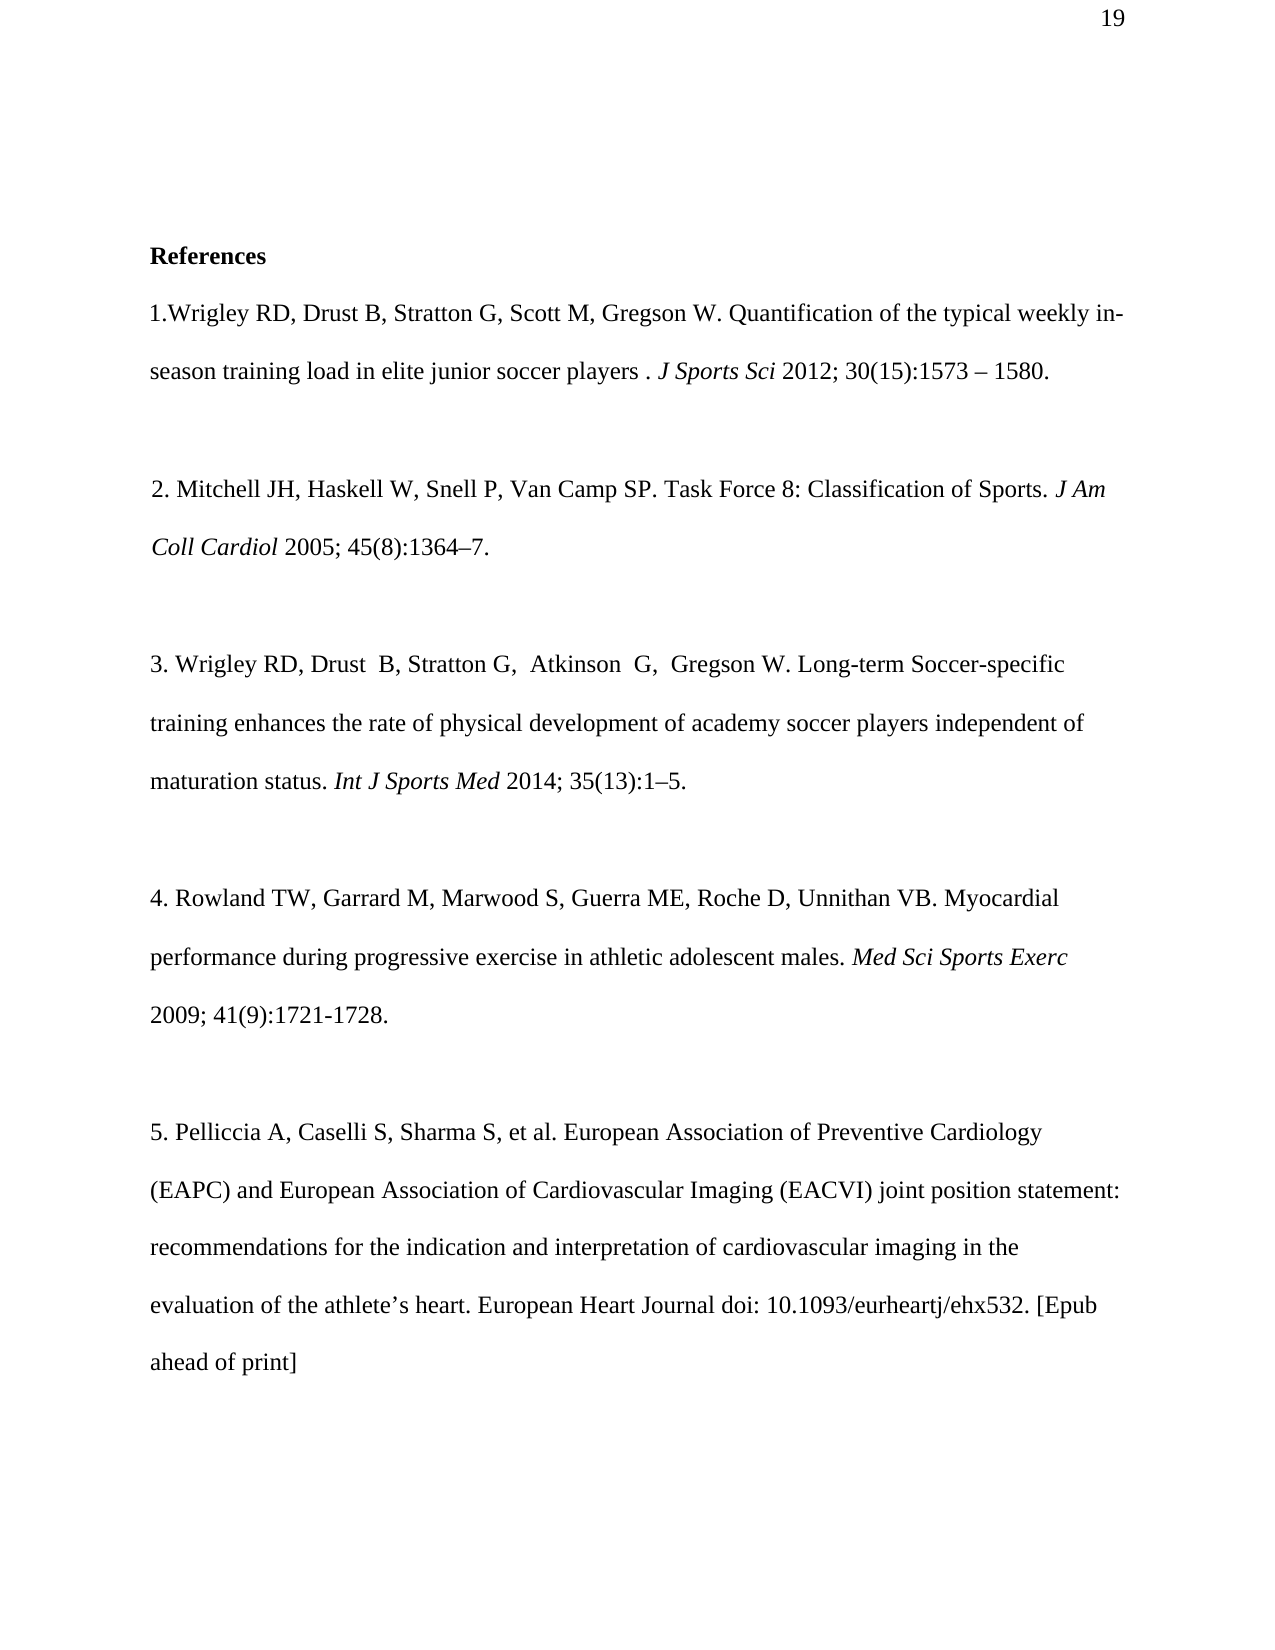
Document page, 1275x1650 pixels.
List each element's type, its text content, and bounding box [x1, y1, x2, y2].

list 2. Mitchell JH, Haskell W, Snell P, Van Camp SP. Task Force 8: Classification of Sports. J Am Coll Cardiol 2005; 45(8):1364–7. [151, 474, 1125, 561]
subtitle References [149, 241, 1125, 269]
list 4. Rowland TW, Garrard M, Marwood S, Guerra ME, Roche D, Unnithan VB. Myocardial performance during progressive exercise in athletic adolescent males. Med Sci Sports Exerc 2009; 41(9):1721-1728. [150, 883, 1125, 1029]
text 1.Wrigley RD, Drust B, Stratton G, Scott M, Gregson W. Quantification of the typical weekly in-season training load in elite junior soccer players . J Sports Sci 2012; 30(15):1573 – 1580. [148, 298, 1125, 385]
text 5. Pelliccia A, Caselli S, Sharma S, et al. European Association of Preventive Cardiology (EAPC) and European Association of Cardiovascular Imaging (EACVI) joint position statement: recommendations for the indication and interpretation of cardiovascular imaging in the evaluation of the athlete’s heart. European Heart Journal doi: 10.1093/eurheartj/ehx532. [Epub ahead of print] [150, 1117, 1125, 1376]
text 3. Wrigley RD, Drust B, Stratton G, Atkinson G, Gregson W. Long-term Soccer-specific training enhances the rate of physical development of academy soccer players independent of maturation status. Int J Sports Med 2014; 35(13):1–5. [150, 649, 1125, 795]
